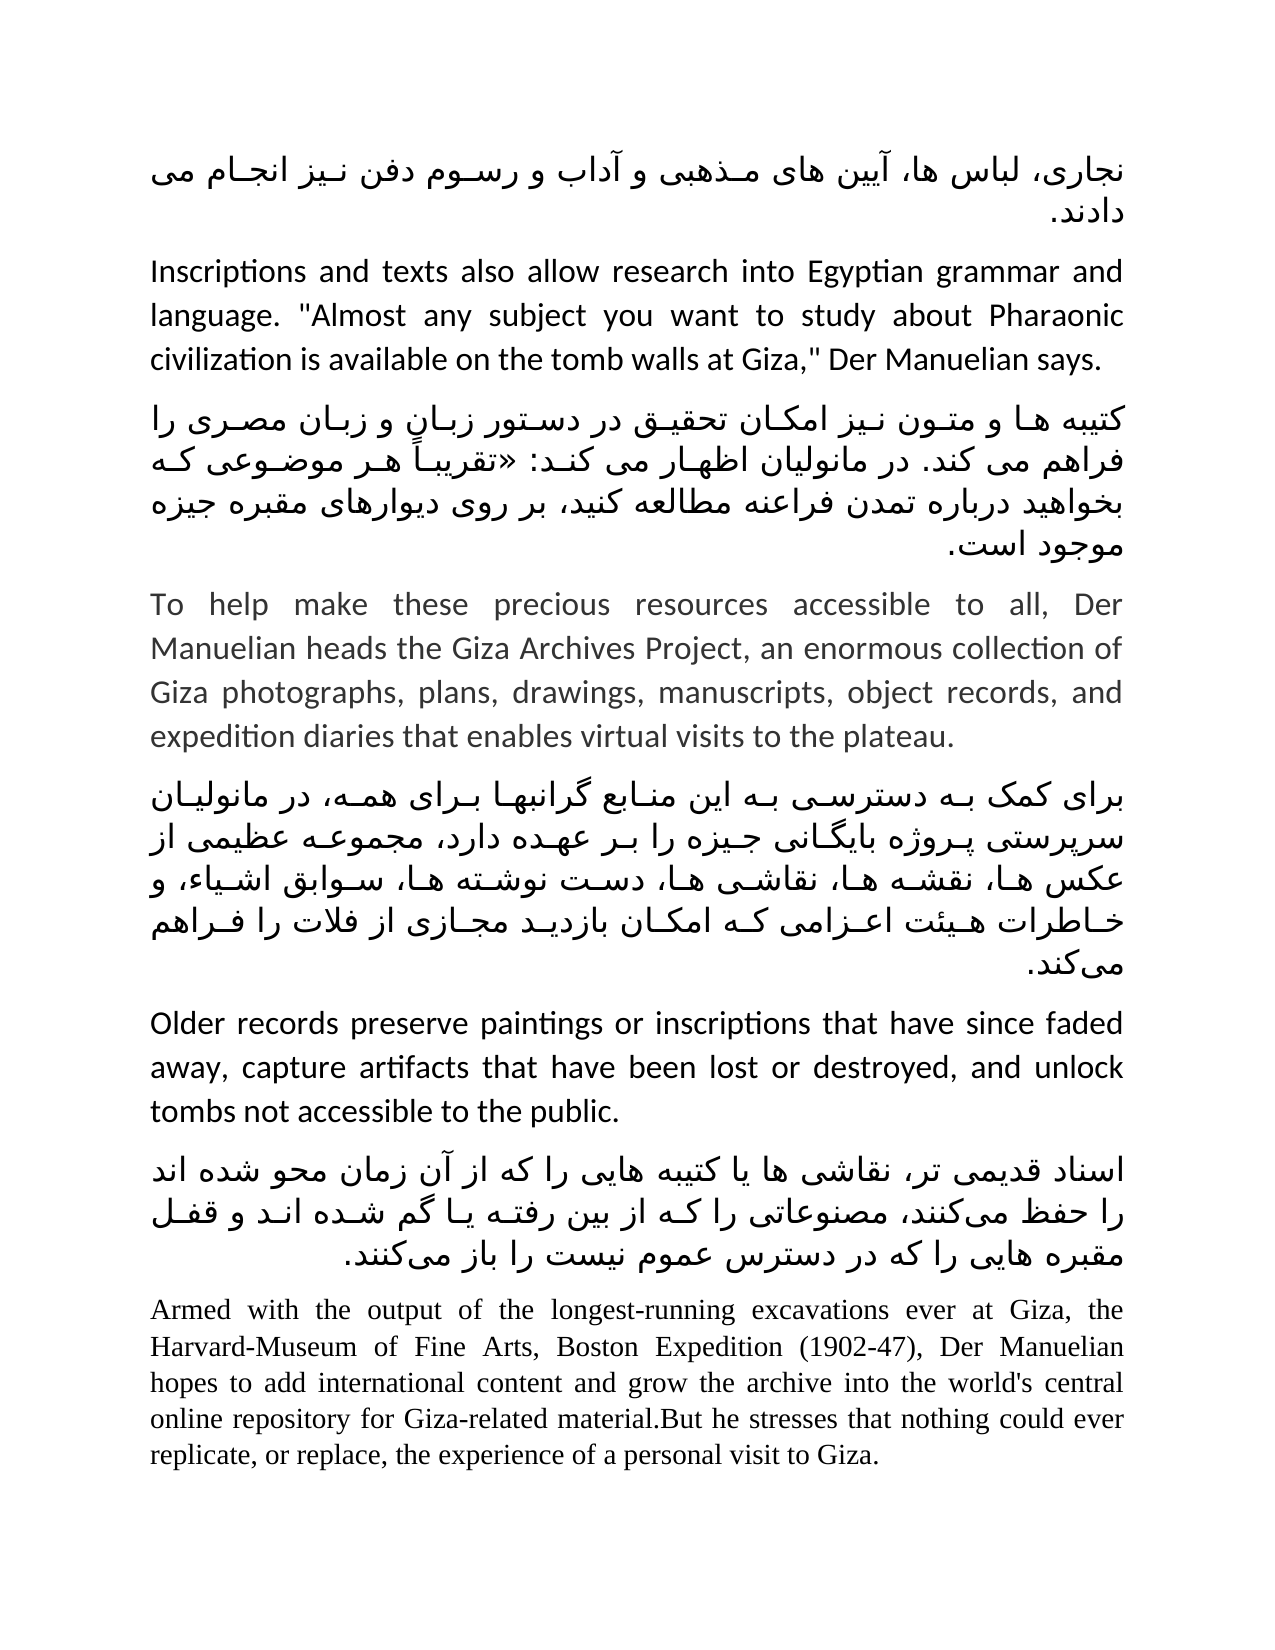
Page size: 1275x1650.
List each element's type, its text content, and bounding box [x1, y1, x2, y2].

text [150, 150, 1125, 231]
text برای کمک به دسترسی به این منابع گرانبها برای همه، در مانولیان سرپرستی پروژه بایگانی جیزه را بر عهده دارد، مجموعه عظیمی از عکس‌ ها، نقشه ‌ها، نقاشی ها، دست نوشته ‌ها، سوابق اشیاء، و خاطرات هیئت اعزامی که امکان بازدید مجازی از فلات را فراهم می‌کند. [150, 776, 1125, 982]
text کتیبه ها و متون نیز امکان تحقیق در دستور زبان و زبان مصری را فراهم می کند. در مانولیان اظهار می کند: «تقریباً هر موضوعی که بخواهید درباره تمدن فراعنه مطالعه کنید، بر روی دیوارهای مقبره جیزه موجود است. [150, 399, 1125, 563]
text Older records preserve paintings or inscriptions that have since faded away, capture artifacts that have been lost or destroyed, and unlock tombs not accessible to the public. [150, 1002, 1125, 1130]
text To help make these precious resources accessible to all, Der Manuelian heads the Giza Archives Project, an enormous collection of Giza photographs, plans, drawings, manuscripts, object records, and expedition diaries that enables virtual visits to the plateau. [150, 712, 1125, 756]
text Armed with the output of the longest-running excavations ever at Giza, the Harvard-Museum of Fine Arts, Boston Expedition (1902-47), Der Manuelian hopes to add international content and grow the archive into the world's central online repository for Giza-related material.But he stresses that nothing could ever replicate, or replace, the experience of a personal visit to Giza. [150, 1292, 1125, 1471]
text اسناد قدیمی ‌تر، نقاشی‌ ها یا کتیبه‌ هایی را که از آن زمان محو شده‌ اند را حفظ می‌کنند، مصنوعاتی را که از بین رفته یا گم شده اند و قفل مقبره‌ هایی را که در دسترس عموم نیست را باز می‌کنند. [150, 1150, 1125, 1273]
text Inscriptions and texts also allow research into Egyptian grammar and language. "Almost any subject you want to study about Pharaonic civilization is available on the tomb walls at Giza," Der Manuelian says. [150, 250, 1125, 379]
